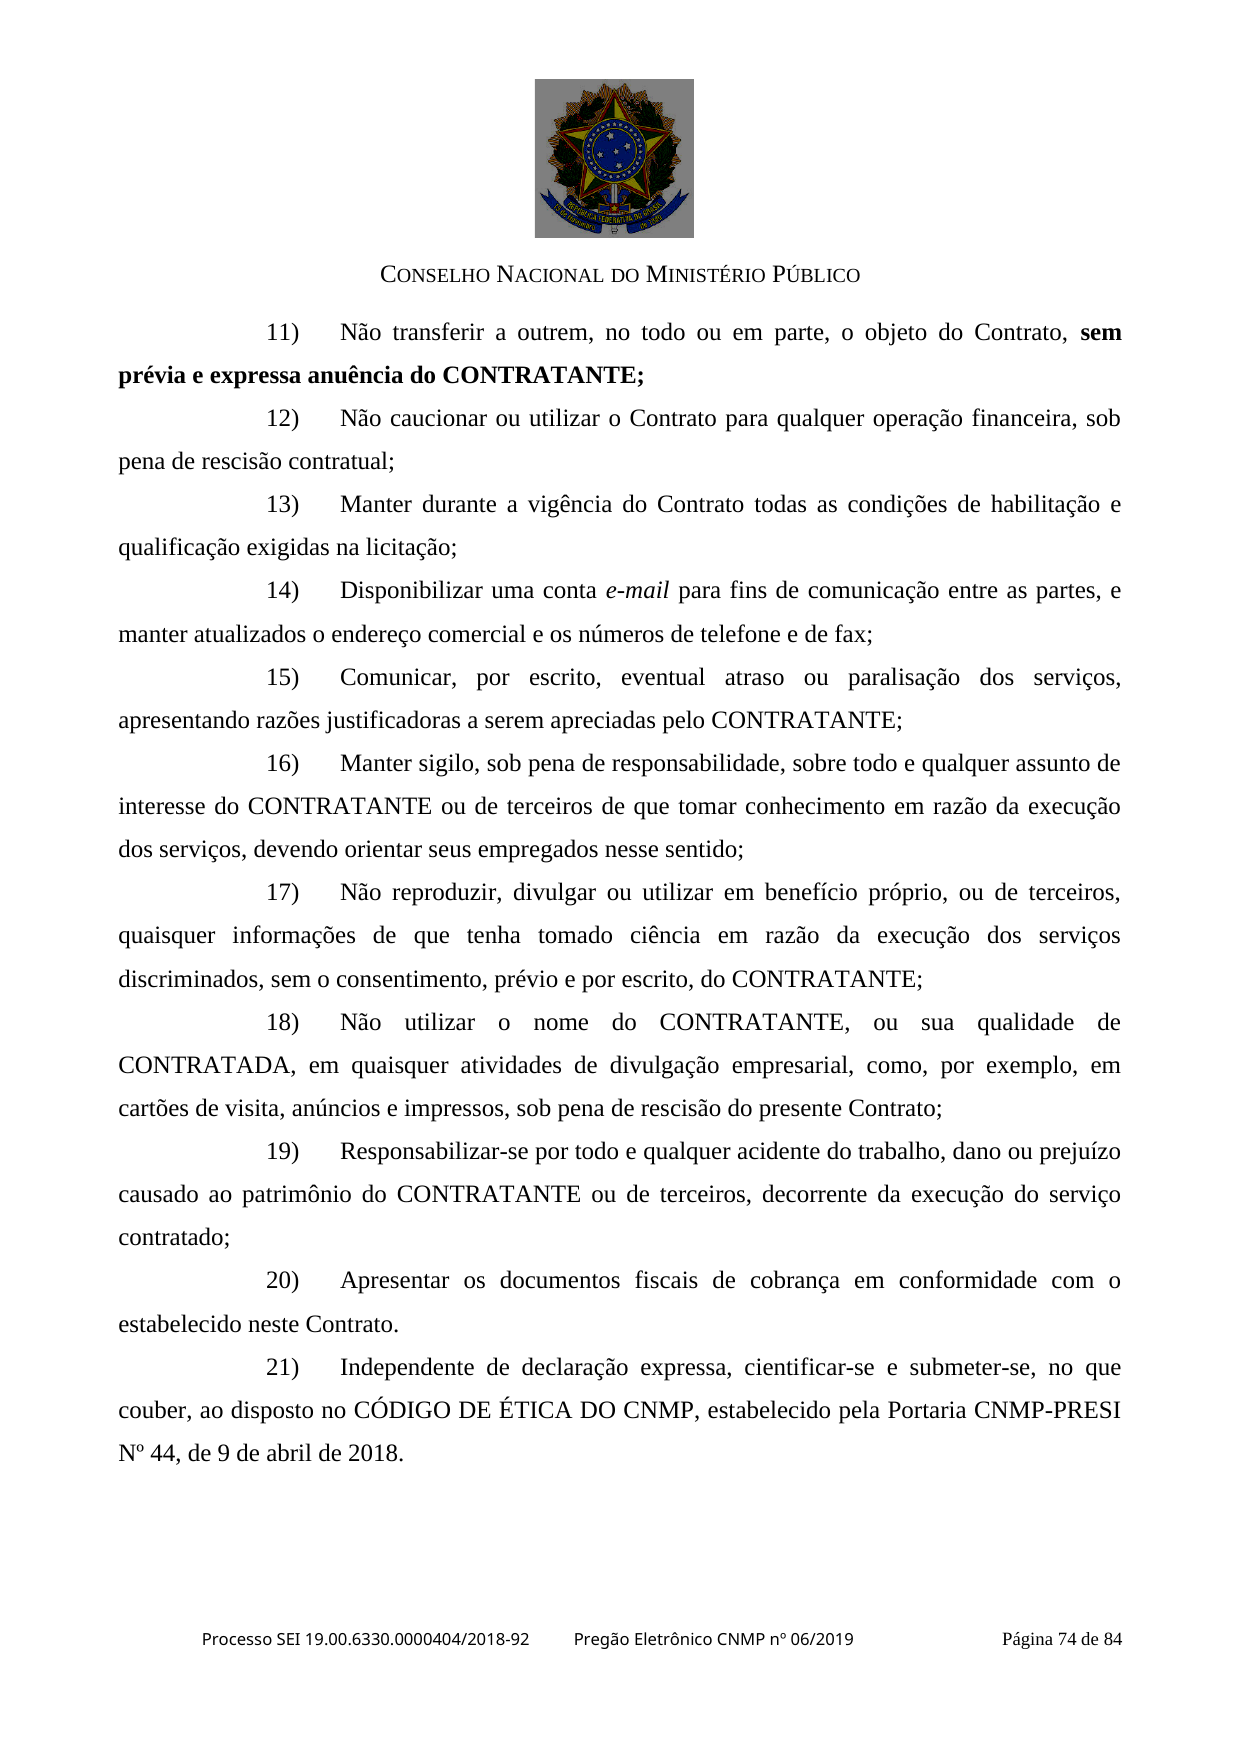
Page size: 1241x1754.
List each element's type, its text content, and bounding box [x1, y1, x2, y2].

list Não transferir a outrem, no todo ou em parte, o objeto do Contrato, sem prévia e expressa anuência do CONTRATANTE; [118, 317, 1122, 389]
list Disponibilizar uma conta e-mail para fins de comunicação entre as partes, e manter atualizados o endereço comercial e os números de telefone e de fax; [118, 576, 1122, 647]
list Manter durante a vigência do Contrato todas as condições de habilitação e qualificação exigidas na licitação; [118, 489, 1122, 561]
list Apresentar os documentos fiscais de cobrança em conformidade com o estabelecido neste Contrato. [118, 1266, 1122, 1337]
list Não utilizar o nome do CONTRATANTE, ou sua qualidade de CONTRATADA, em quaisquer atividades de divulgação empresarial, como, por exemplo, em cartões de visita, anúncios e impressos, sob pena de rescisão do presente Contrato; [118, 1007, 1122, 1122]
list Não caucionar ou utilizar o Contrato para qualquer operação financeira, sob pena de rescisão contratual; [118, 403, 1122, 475]
list Independente de declaração expressa, cientificar-se e submeter-se, no que couber, ao disposto no CÓDIGO DE ÉTICA DO CNMP, estabelecido pela Portaria CNMP-PRESI Nº 44, de 9 de abril de 2018. [118, 1352, 1122, 1467]
list Responsabilizar-se por todo e qualquer acidente do trabalho, dano ou prejuízo causado ao patrimônio do CONTRATANTE ou de terceiros, decorrente da execução do serviço contratado; [118, 1136, 1122, 1251]
list Manter sigilo, sob pena de responsabilidade, sobre todo e qualquer assunto de interesse do CONTRATANTE ou de terceiros de que tomar conhecimento em razão da execução dos serviços, devendo orientar seus empregados nesse sentido; [118, 748, 1122, 863]
list Não reproduzir, divulgar ou utilizar em benefício próprio, ou de terceiros, quaisquer informações de que tenha tomado ciência em razão da execução dos serviços discriminados, sem o consentimento, prévio e por escrito, do CONTRATANTE; [118, 877, 1122, 992]
list Comunicar, por escrito, eventual atraso ou paralisação dos serviços, apresentando razões justificadoras a serem apreciadas pelo CONTRATANTE; [118, 662, 1122, 734]
